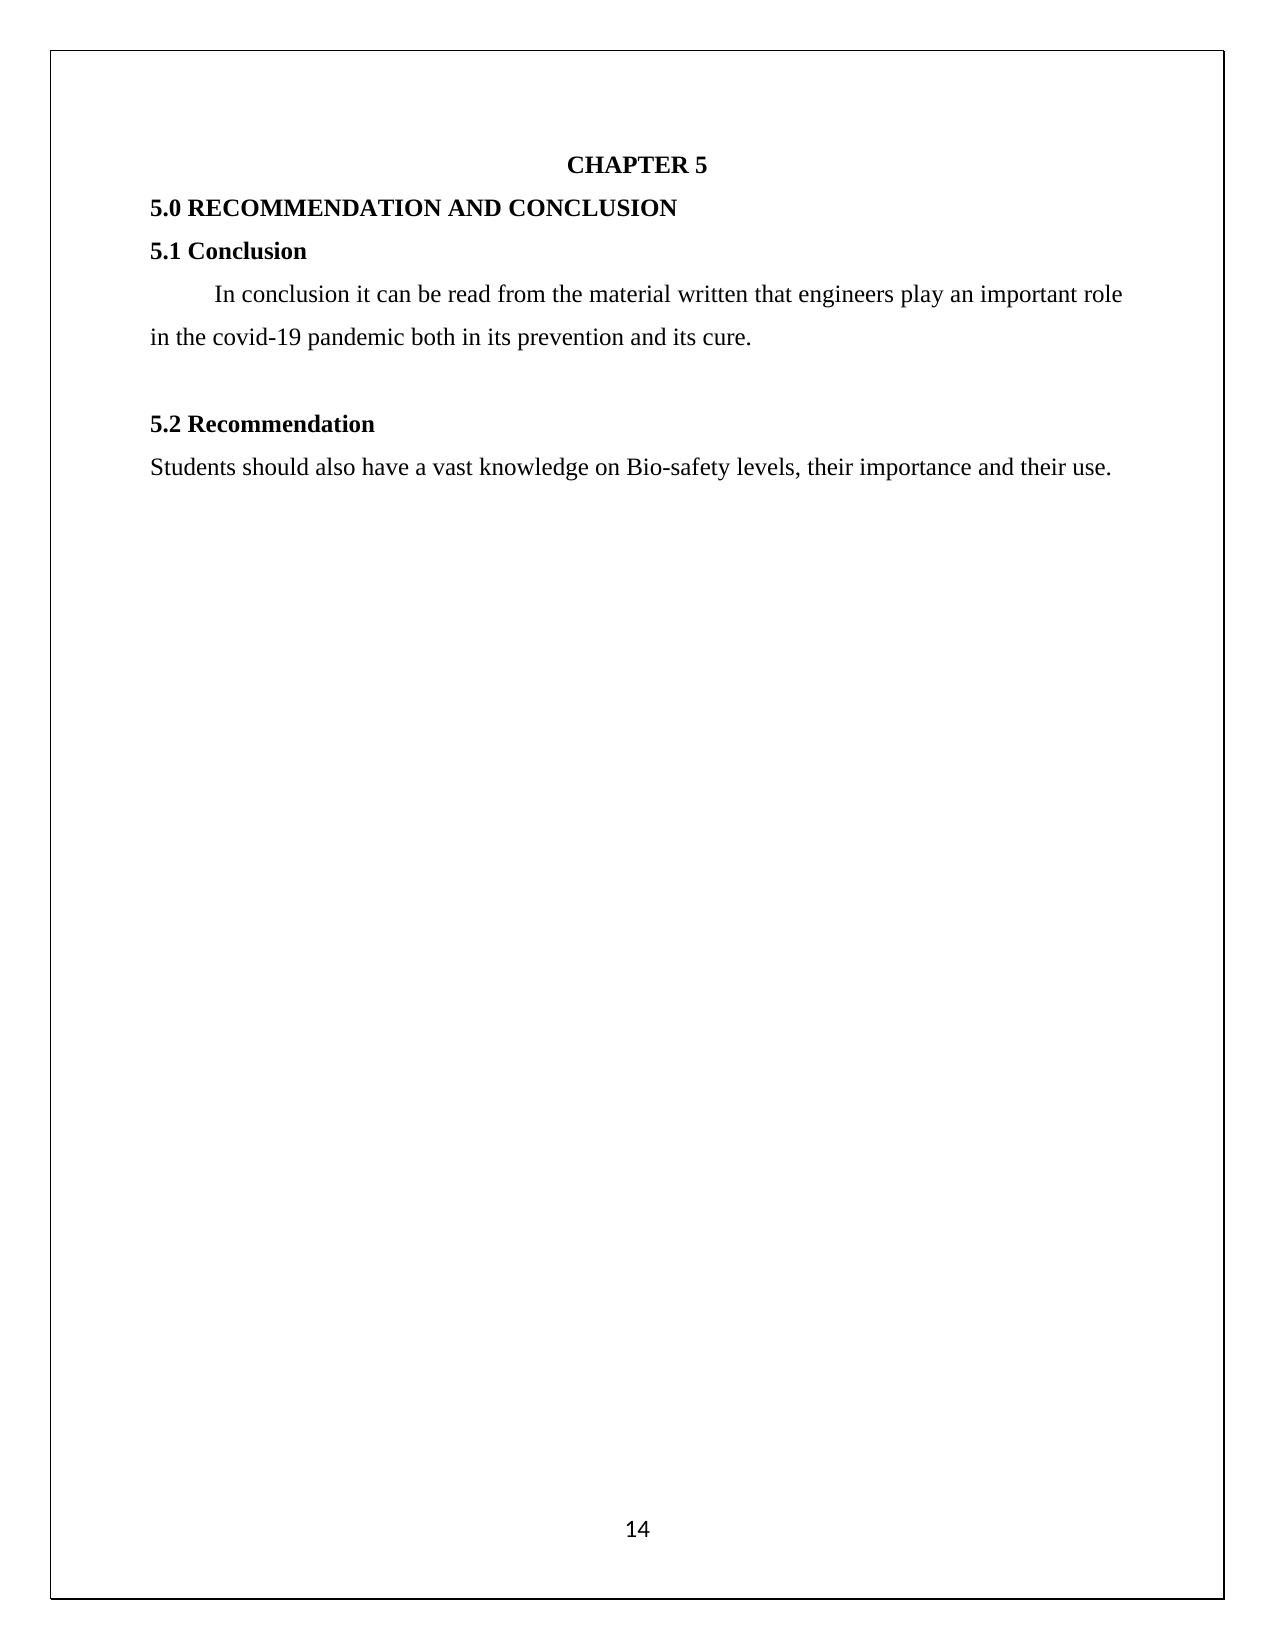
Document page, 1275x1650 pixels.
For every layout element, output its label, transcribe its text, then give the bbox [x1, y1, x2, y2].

list RECOMMENDATION AND CONCLUSION [150, 193, 1124, 222]
text CHAPTER 5 [150, 150, 1124, 179]
text 5.2 Recommendation [150, 409, 1124, 437]
text 5.1 Conclusion [150, 236, 1124, 265]
text Students should also have a vast knowledge on Bio-safety levels, their importance and their use. [150, 452, 1124, 481]
text In conclusion it can be read from the material written that engineers play an important role in the covid-19 pandemic both in its prevention and its cure. [150, 279, 1124, 351]
